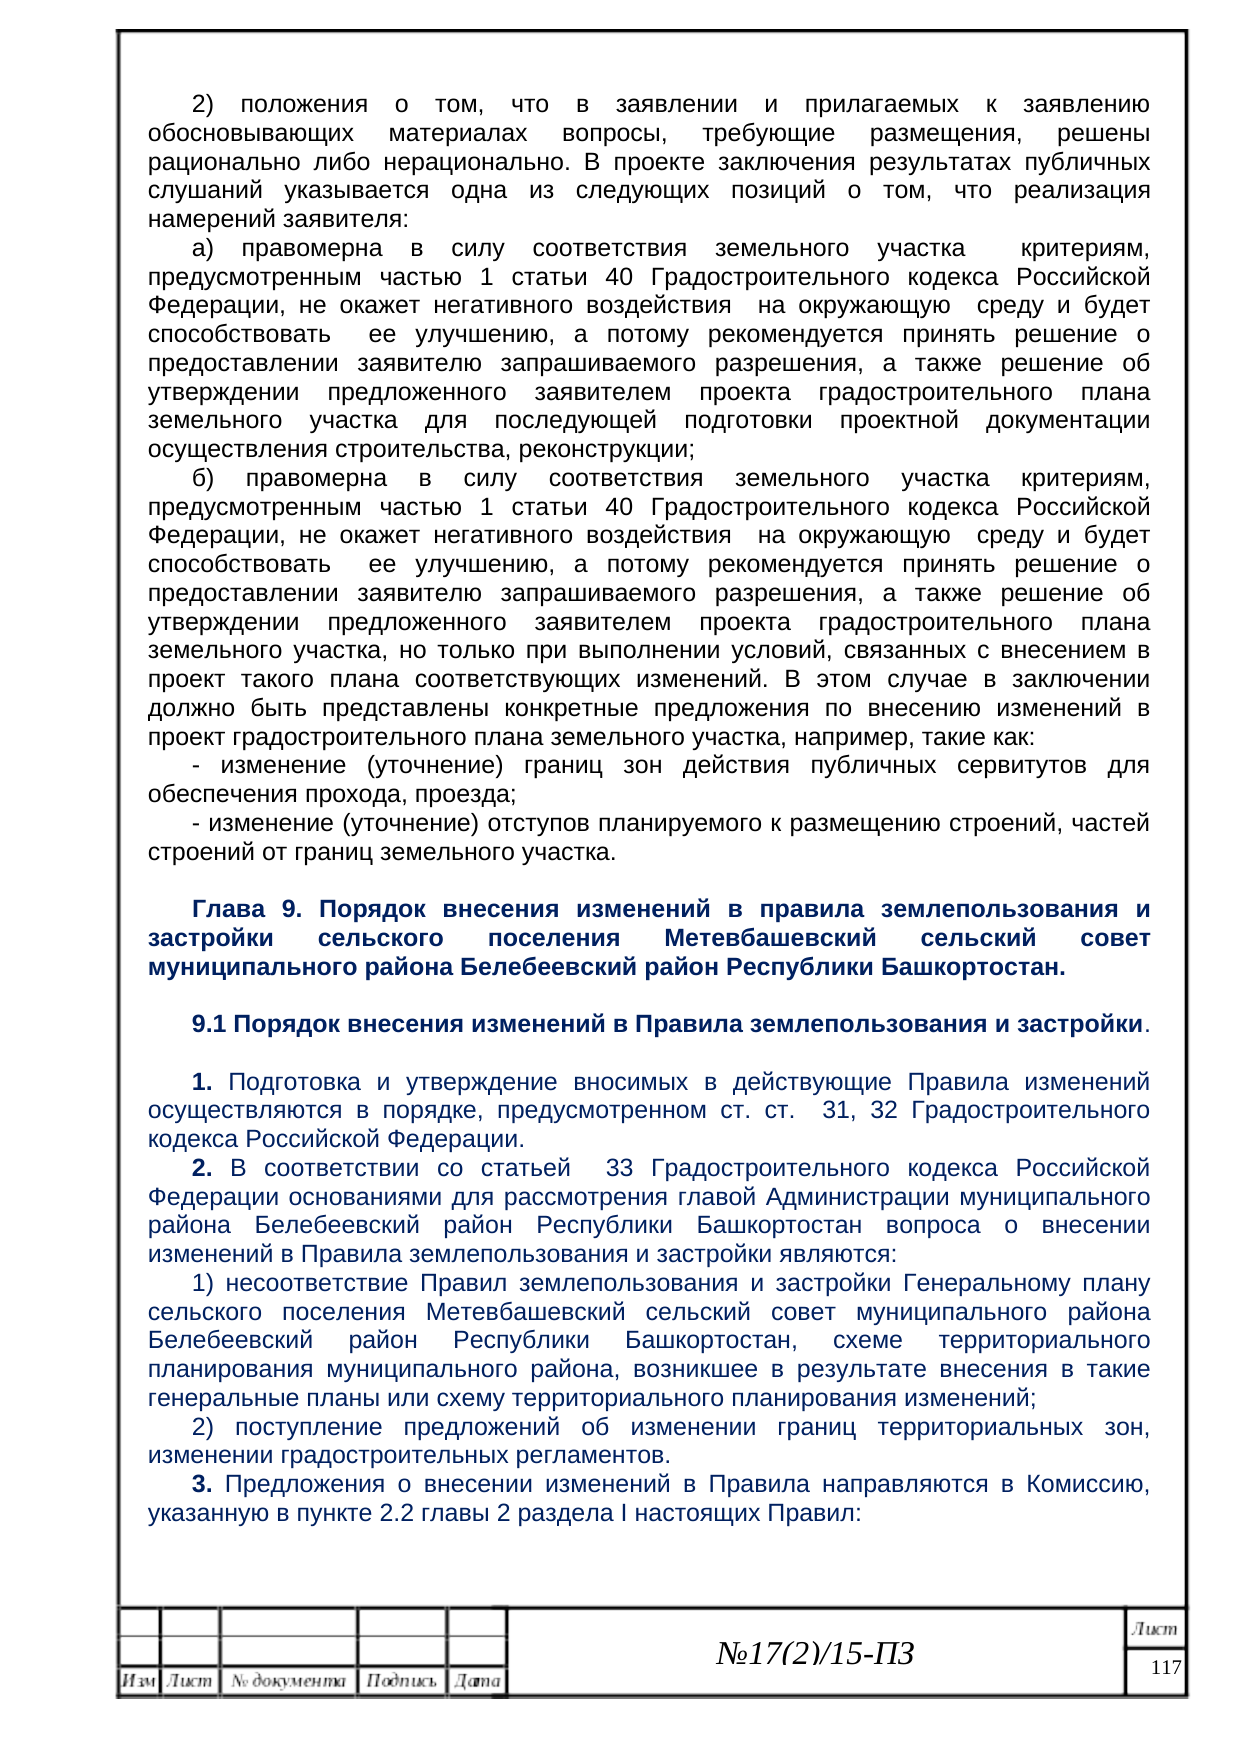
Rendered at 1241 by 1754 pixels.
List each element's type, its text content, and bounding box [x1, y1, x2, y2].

text - изменение (уточнение) границ зон действия публичных сервитутов для обеспечения прохода, проезда; [148, 750, 1152, 808]
text - изменение (уточнение) отступов планируемого к размещению строений, частей строений от границ земельного участка. [148, 808, 1152, 865]
text а) правомерна в силу соответствия земельного участка критериям, предусмотренным частью 1 статьи 40 Градостроительного кодекса Российской Федерации, не окажет негативного воздействия на окружающую среду и будет способствовать ее улучшению, а потому рекомендуется принять решение о предоставлении заявителю запрашиваемого разрешения, а также решение об утверждении предложенного заявителем проекта градостроительного плана земельного участка для последующей подготовки проектной документации осуществления строительства, реконструкции; [148, 233, 1152, 463]
text 9.1 Порядок внесения изменений в Правила землепользования и застройки. [148, 1009, 1152, 1038]
text 1) несоответствие Правил землепользования и застройки Генеральному плану сельского поселения Метевбашевский сельский совет муниципального района Белебеевский район Республики Башкортостан, схеме территориального планирования муниципального района, возникшее в результате внесения в такие генеральные планы или схему территориального планирования изменений; [148, 1268, 1152, 1412]
text 3. Предложения о внесении изменений в Правила направляются в Комиссию, указанную в пункте 2.2 главы 2 раздела I настоящих Правил: [148, 1469, 1152, 1527]
text 2) положения о том, что в заявлении и прилагаемых к заявлению обосновывающих материалах вопросы, требующие размещения, решены рационально либо нерационально. В проекте заключения результатах публичных слушаний указывается одна из следующих позиций о том, что реализация намерений заявителя: [148, 89, 1152, 233]
text 2) поступление предложений об изменении границ территориальных зон, изменении градостроительных регламентов. [148, 1412, 1152, 1469]
text Глава 9. Порядок внесения изменений в правила землепользования и застройки сельского поселения Метевбашевский сельский совет муниципального района Белебеевский район Республики Башкортостан. [148, 894, 1152, 980]
text 2. В соответствии со статьей 33 Градостроительного кодекса Российской Федерации основаниями для рассмотрения главой Администрации муниципального района Белебеевский район Республики Башкортостан вопроса о внесении изменений в Правила землепользования и застройки являются: [148, 1153, 1152, 1268]
text 1. Подготовка и утверждение вносимых в действующие Правила изменений осуществляются в порядке, предусмотренном ст. ст. 31, 32 Градостроительного кодекса Российской Федерации. [148, 1067, 1152, 1153]
text б) правомерна в силу соответствия земельного участка критериям, предусмотренным частью 1 статьи 40 Градостроительного кодекса Российской Федерации, не окажет негативного воздействия на окружающую среду и будет способствовать ее улучшению, а потому рекомендуется принять решение о предоставлении заявителю запрашиваемого разрешения, а также решение об утверждении предложенного заявителем проекта градостроительного плана земельного участка, но только при выполнении условий, связанных с внесением в проект такого плана соответствующих изменений. В этом случае в заключении должно быть представлены конкретные предложения по внесению изменений в проект градостроительного плана земельного участка, например, такие как: [148, 463, 1152, 750]
